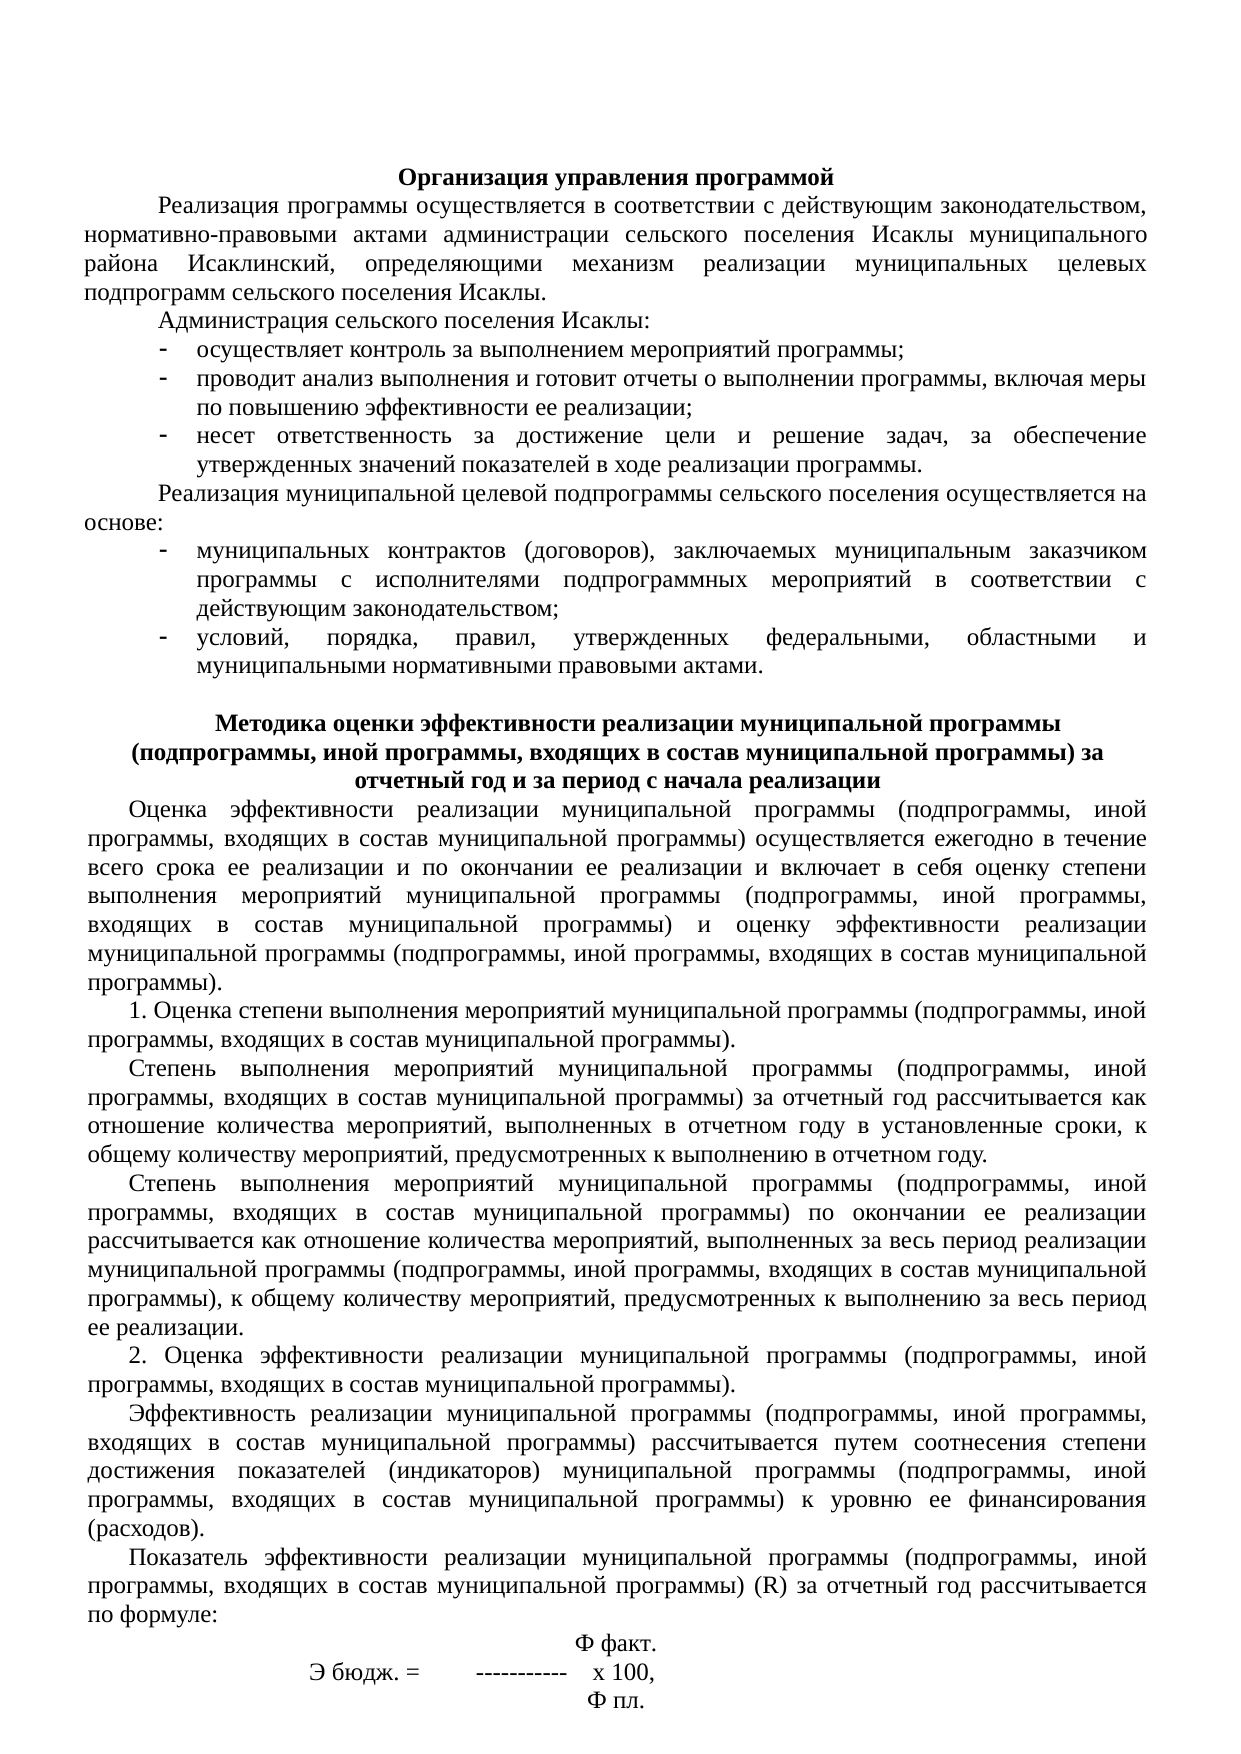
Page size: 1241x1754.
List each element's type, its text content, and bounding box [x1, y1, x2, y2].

list осуществляет контроль за выполнением мероприятий программы; [159, 334, 1148, 363]
text Ф факт. [84, 1628, 1148, 1657]
text Методика оценки эффективности реализации муниципальной программы (подпрограммы, иной программы, входящих в состав муниципальной программы) за отчетный год и за период с начала реализации [87, 708, 1148, 794]
text Администрация сельского поселения Исаклы: [84, 306, 1148, 334]
text Эффективность реализации муниципальной программы (подпрограммы, иной программы, входящих в состав муниципальной программы) рассчитывается путем соотнесения степени достижения показателей (индикаторов) муниципальной программы (подпрограммы, иной программы, входящих в состав муниципальной программы) к уровню ее финансирования (расходов). [87, 1398, 1148, 1542]
list несет ответственность за достижение цели и решение задач, за обеспечение утвержденных значений показателей в ходе реализации программы. [159, 421, 1148, 478]
text Реализация муниципальной целевой подпрограммы сельского поселения осуществляется на основе: [84, 478, 1148, 536]
text 1. Оценка степени выполнения мероприятий муниципальной программы (подпрограммы, иной программы, входящих в состав муниципальной программы). [87, 996, 1148, 1053]
text Показатель эффективности реализации муниципальной программы (подпрограммы, иной программы, входящих в состав муниципальной программы) (R) за отчетный год рассчитывается по формуле: [87, 1542, 1148, 1628]
text Э бюдж. = ----------- х 100, [84, 1657, 1148, 1686]
list муниципальных контрактов (договоров), заключаемых муниципальным заказчиком программы с исполнителями подпрограммных мероприятий в соответствии с действующим законодательством; [159, 536, 1148, 622]
text Степень выполнения мероприятий муниципальной программы (подпрограммы, иной программы, входящих в состав муниципальной программы) по окончании ее реализации рассчитывается как отношение количества мероприятий, выполненных за весь период реализации муниципальной программы (подпрограммы, иной программы, входящих в состав муниципальной программы), к общему количеству мероприятий, предусмотренных к выполнению за весь период ее реализации. [87, 1168, 1148, 1341]
text Оценка эффективности реализации муниципальной программы (подпрограммы, иной программы, входящих в состав муниципальной программы) осуществляется ежегодно в течение всего срока ее реализации и по окончании ее реализации и включает в себя оценку степени выполнения мероприятий муниципальной программы (подпрограммы, иной программы, входящих в состав муниципальной программы) и оценку эффективности реализации муниципальной программы (подпрограммы, иной программы, входящих в состав муниципальной программы). [87, 794, 1148, 996]
list проводит анализ выполнения и готовит отчеты о выполнении программы, включая меры по повышению эффективности ее реализации; [159, 363, 1148, 421]
text Организация управления программой [84, 162, 1148, 191]
text 2. Оценка эффективности реализации муниципальной программы (подпрограммы, иной программы, входящих в состав муниципальной программы). [87, 1341, 1148, 1398]
text Реализация программы осуществляется в соответствии с действующим законодательством, нормативно-правовыми актами администрации сельского поселения Исаклы муниципального района Исаклинский, определяющими механизм реализации муниципальных целевых подпрограмм сельского поселения Исаклы. [84, 191, 1148, 306]
list условий, порядка, правил, утвержденных федеральными, областными и муниципальными нормативными правовыми актами. [159, 622, 1148, 679]
text Степень выполнения мероприятий муниципальной программы (подпрограммы, иной программы, входящих в состав муниципальной программы) за отчетный год рассчитывается как отношение количества мероприятий, выполненных в отчетном году в установленные сроки, к общему количеству мероприятий, предусмотренных к выполнению в отчетном году. [87, 1053, 1148, 1168]
text Ф пл. [84, 1686, 1148, 1714]
